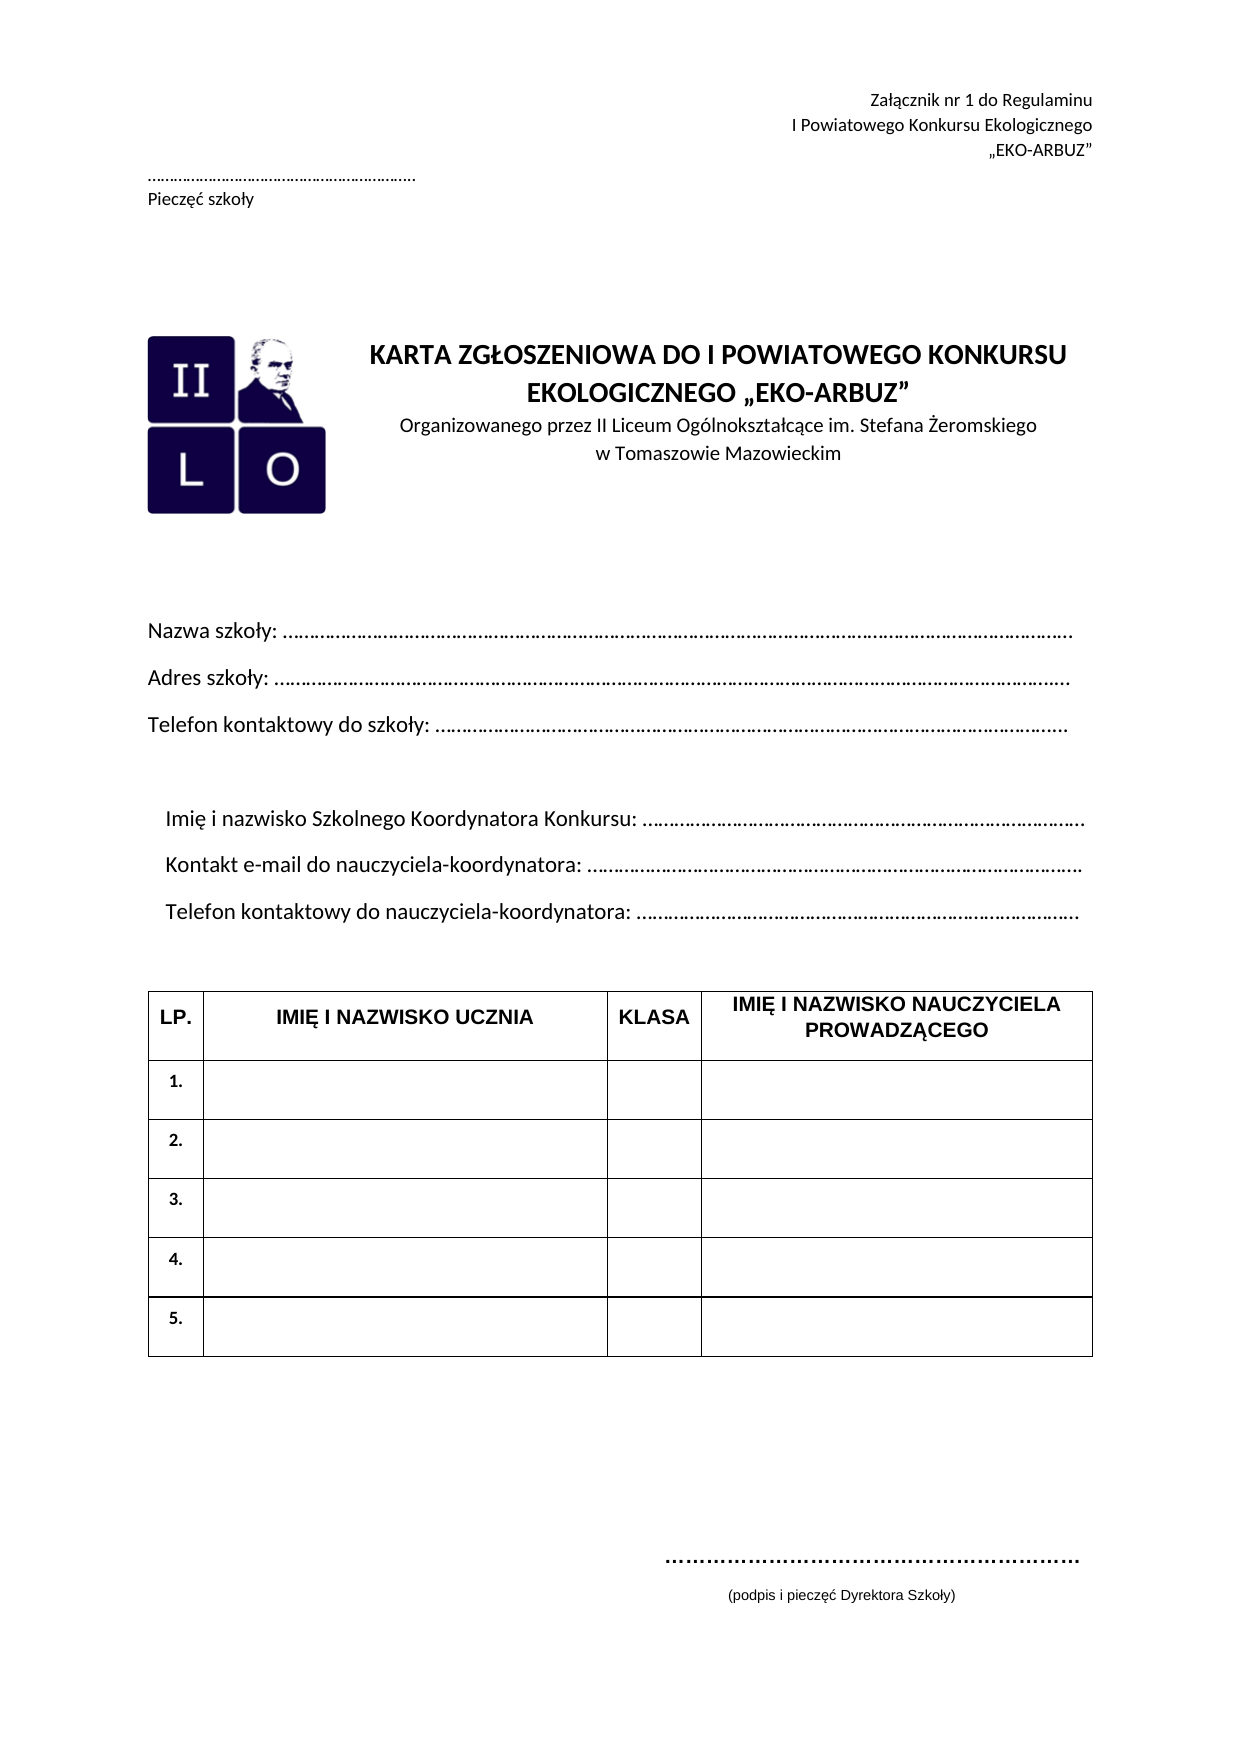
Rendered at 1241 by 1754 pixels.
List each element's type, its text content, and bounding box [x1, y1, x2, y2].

table_cell 2. [149, 1120, 203, 1178]
table_cell [702, 1298, 1092, 1356]
text Organizowanego przez II Liceum Ogólnokształcące im. Stefana Żeromskiego w Tomaszowie Mazowieckim [326, 413, 1093, 466]
table_header IMIĘ I NAZWISKO UCZNIA [204, 992, 607, 1060]
table_cell [702, 1238, 1092, 1296]
table_cell [608, 1120, 701, 1178]
text …………………………………………………….. [148, 163, 1093, 186]
text I Powiatowego Konkursu Ekologicznego [148, 113, 1093, 136]
table_cell [702, 1179, 1092, 1237]
table_cell [204, 1179, 607, 1237]
table_cell [608, 1298, 701, 1356]
table_cell [608, 1238, 701, 1296]
table_cell 1. [149, 1061, 203, 1119]
text Pieczęć szkoły [148, 187, 1093, 210]
table_header KLASA [608, 992, 701, 1060]
table_cell 5. [149, 1298, 203, 1356]
text (podpis i pieczęć Dyrektora Szkoły) [664, 1587, 1093, 1603]
table_cell [702, 1120, 1092, 1178]
text Adres szkoły: ………………………………………………………………………………………………………………………………….… [148, 663, 1093, 691]
text Załącznik nr 1 do Regulaminu [148, 89, 1093, 112]
picture [147, 336, 326, 514]
table_cell 4. [149, 1238, 203, 1296]
text „EKO-ARBUZ” [148, 138, 1093, 161]
table_cell [204, 1120, 607, 1178]
text Kontakt e-mail do nauczyciela-koordynatora: …………………………………………………………………………………. [165, 851, 1093, 879]
table_cell [204, 1298, 607, 1356]
table_cell 3. [149, 1179, 203, 1237]
table_cell [204, 1061, 607, 1119]
text Nazwa szkoły: …………………………………………………………………………………………………………………………………… [148, 616, 1093, 644]
text Telefon kontaktowy do szkoły: ………………………………………………………………………………………………………... [148, 710, 1093, 738]
table_header LP. [149, 992, 203, 1060]
text Telefon kontaktowy do nauczyciela-koordynatora: ………………………………………………………………………… [165, 897, 1093, 926]
text …………………………………………………… [664, 1544, 1093, 1568]
text KARTA ZGŁOSZENIOWA DO I POWIATOWEGO KONKURSU EKOLOGICZNEGO „EKO-ARBUZ” [326, 336, 1093, 410]
table_cell [608, 1061, 701, 1119]
table_cell [608, 1179, 701, 1237]
text Imię i nazwisko Szkolnego Koordynatora Konkursu: ………………………………………………………………………… [165, 804, 1137, 832]
table_cell [702, 1061, 1092, 1119]
table_cell [204, 1238, 607, 1296]
table_header IMIĘ I NAZWISKO NAUCZYCIELA PROWADZĄCEGO [702, 992, 1092, 1060]
